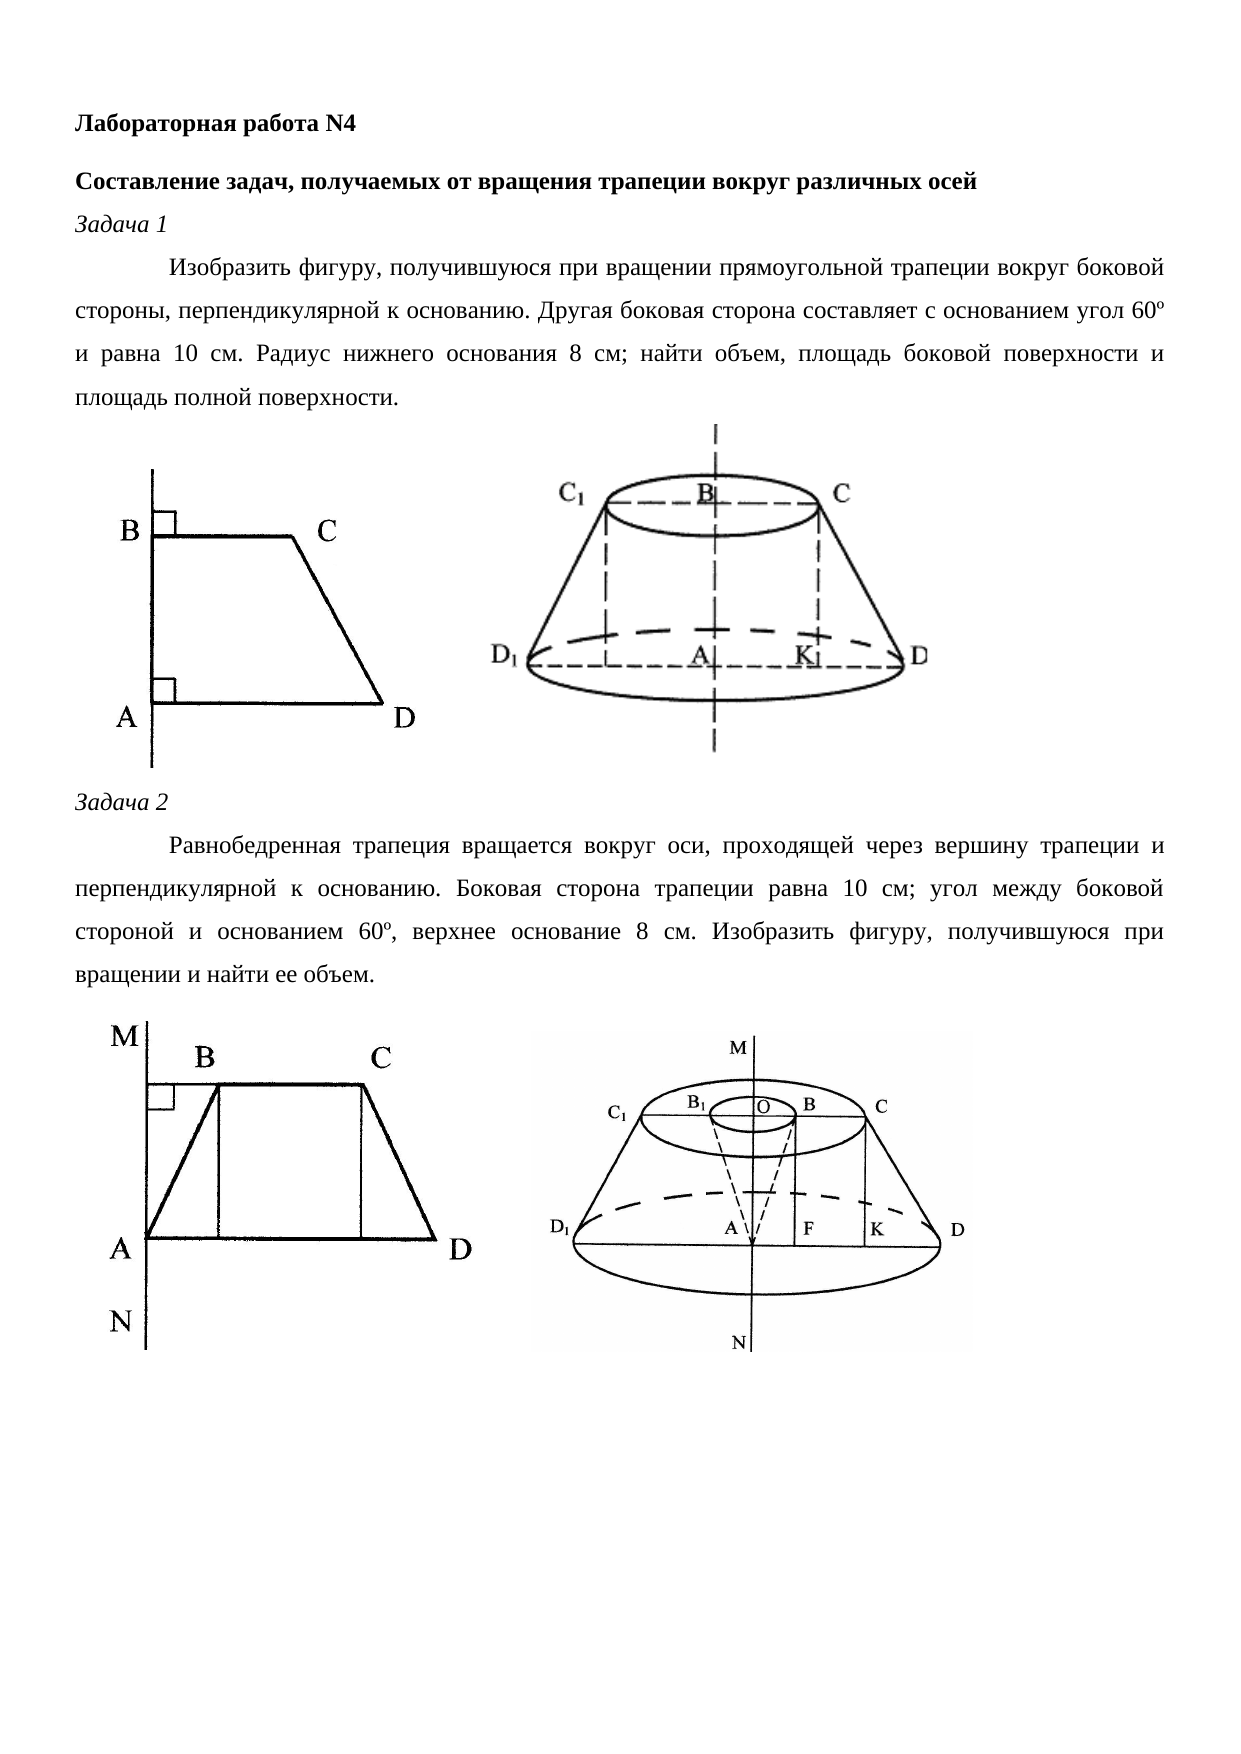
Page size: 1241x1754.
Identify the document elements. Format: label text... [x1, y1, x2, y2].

picture [81, 1002, 476, 1352]
picture [531, 1031, 973, 1352]
text Задача 2 [75, 787, 1165, 816]
text Равнобедренная трапеция вращается вокруг оси, проходящей через вершину трапеции и перпендикулярной к основанию. Боковая сторона трапеции равна 10 см; угол между боковой стороной и основанием 60º, верхнее основание 8 см. Изобразить фигуру, получившуюся при вращении и найти ее объем. [75, 830, 1165, 988]
text Составление задач, получаемых от вращения трапеции вокруг различных осей [75, 166, 1165, 195]
text Лабораторная работа N4 [75, 108, 1165, 137]
text Задача 1 [75, 209, 1165, 238]
picture [475, 424, 943, 773]
picture [75, 460, 419, 773]
text Изобразить фигуру, получившуюся при вращении прямоугольной трапеции вокруг боковой стороны, перпендикулярной к основанию. Другая боковая сторона составляет с основанием угол 60º и равна 10 см. Радиус нижнего основания 8 см; найти объем, площадь боковой поверхности и площадь полной поверхности. [75, 252, 1165, 410]
